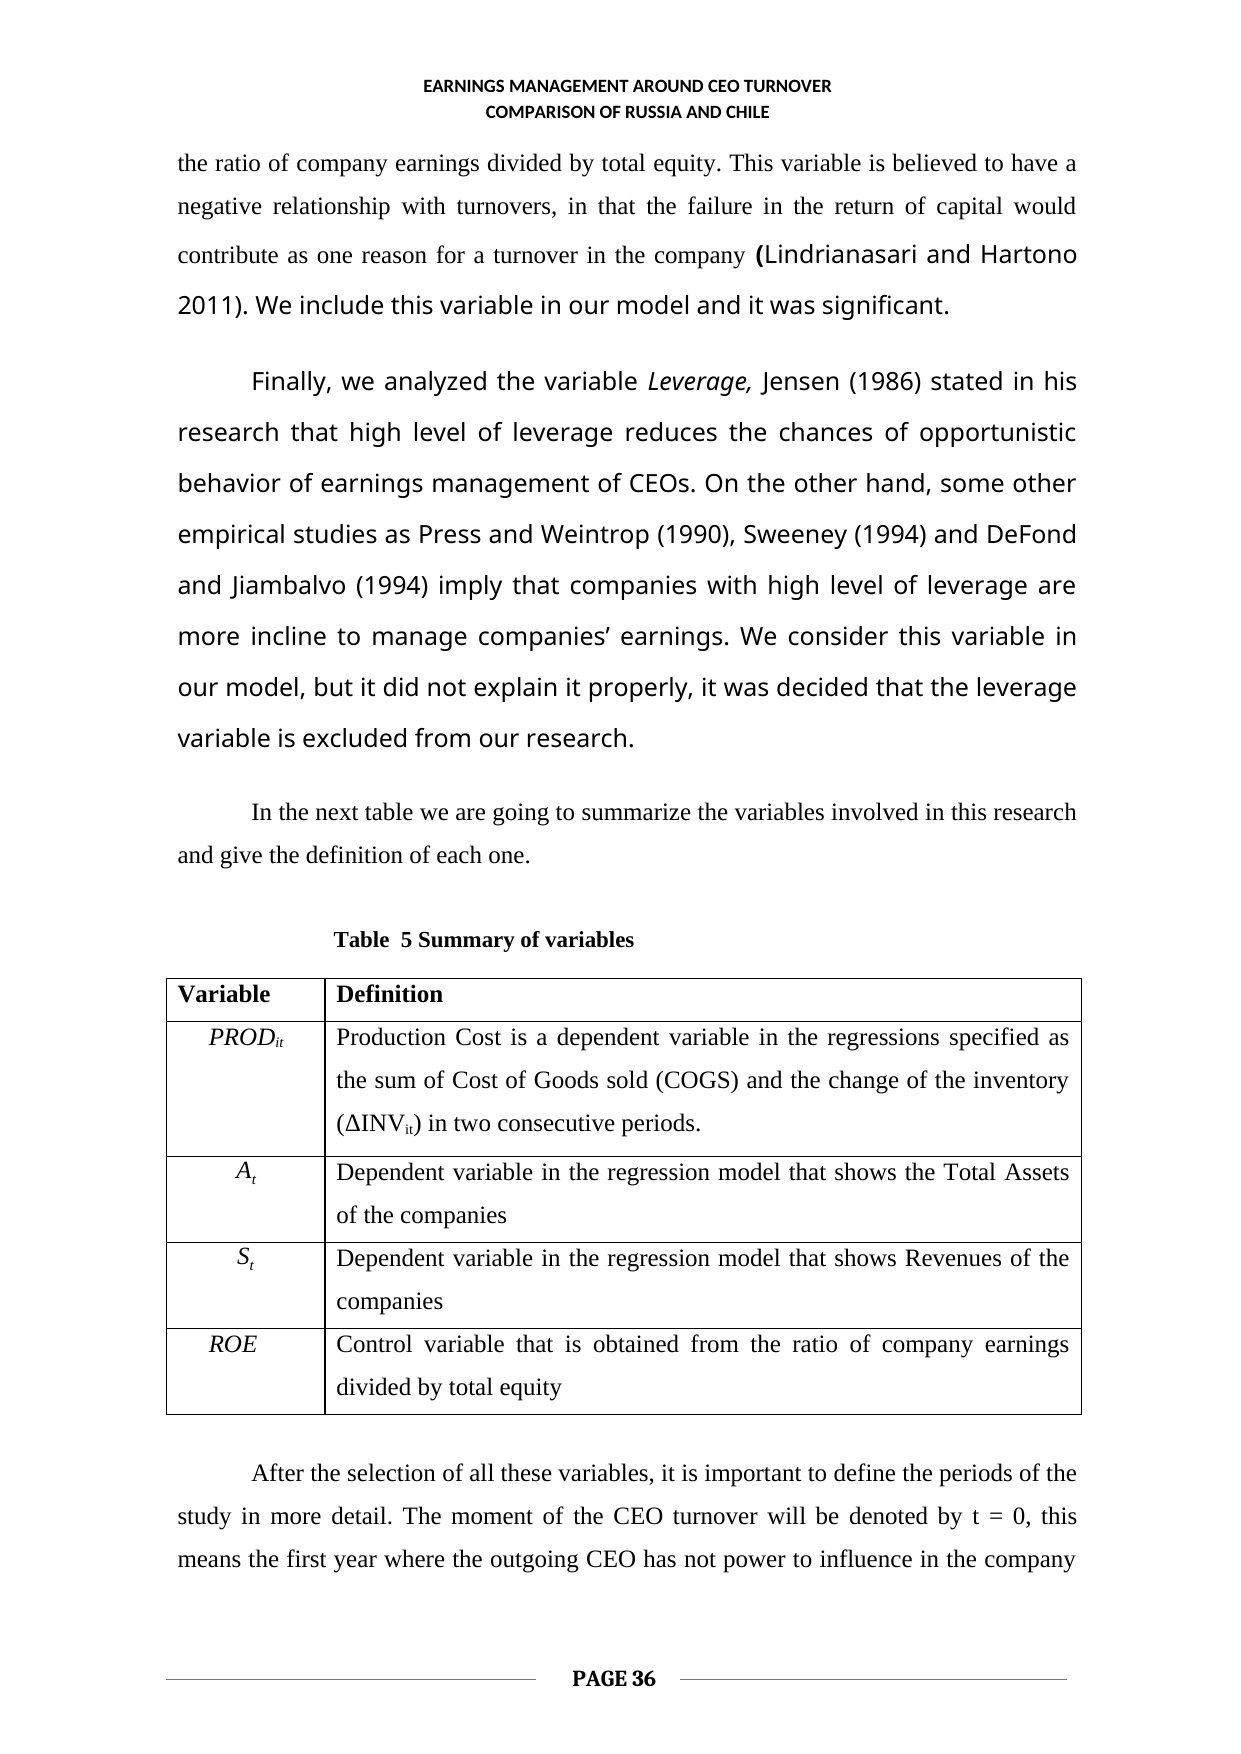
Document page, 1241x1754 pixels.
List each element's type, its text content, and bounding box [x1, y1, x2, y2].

table_cell Production Cost is a dependent variable in the regressions specified as the sum of Cost of Goods sold (COGS) and the change of the inventory (ΔINVit) in two consecutive periods. [326, 1022, 1081, 1156]
table_cell [167, 1157, 324, 1242]
text Finally, we analyzed the variable Leverage, Jensen (1986) stated in his research that high level of leverage reduces the chances of opportunistic behavior of earnings management of CEOs. On the other hand, some other empirical studies as Press and Weintrop (1990), Sweeney (1994) and DeFond and Jiambalvo (1994) imply that companies with high level of leverage are more incline to manage companies’ earnings. We consider this variable in our model, but it did not explain it properly, it was decided that the leverage variable is excluded from our research. [177, 363, 1078, 755]
text In the next table we are going to summarize the variables involved in this research and give the definition of each one. [177, 797, 1078, 869]
table_cell Control variable that is obtained from the ratio of company earnings divided by total equity [326, 1329, 1081, 1414]
table_header Definition [326, 979, 1081, 1021]
table_cell Dependent variable in the regression model that shows the Total Assets of the companies [326, 1157, 1081, 1242]
table_cell Dependent variable in the regression model that shows Revenues of the companies [326, 1243, 1081, 1328]
table_header Variable [167, 979, 324, 1021]
table_cell ROE [167, 1329, 324, 1414]
table_cell [167, 1243, 324, 1328]
list Table 5 Summary of variables [333, 926, 1078, 953]
table_cell PRODit [167, 1022, 324, 1156]
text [177, 148, 1078, 322]
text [177, 1458, 1078, 1573]
